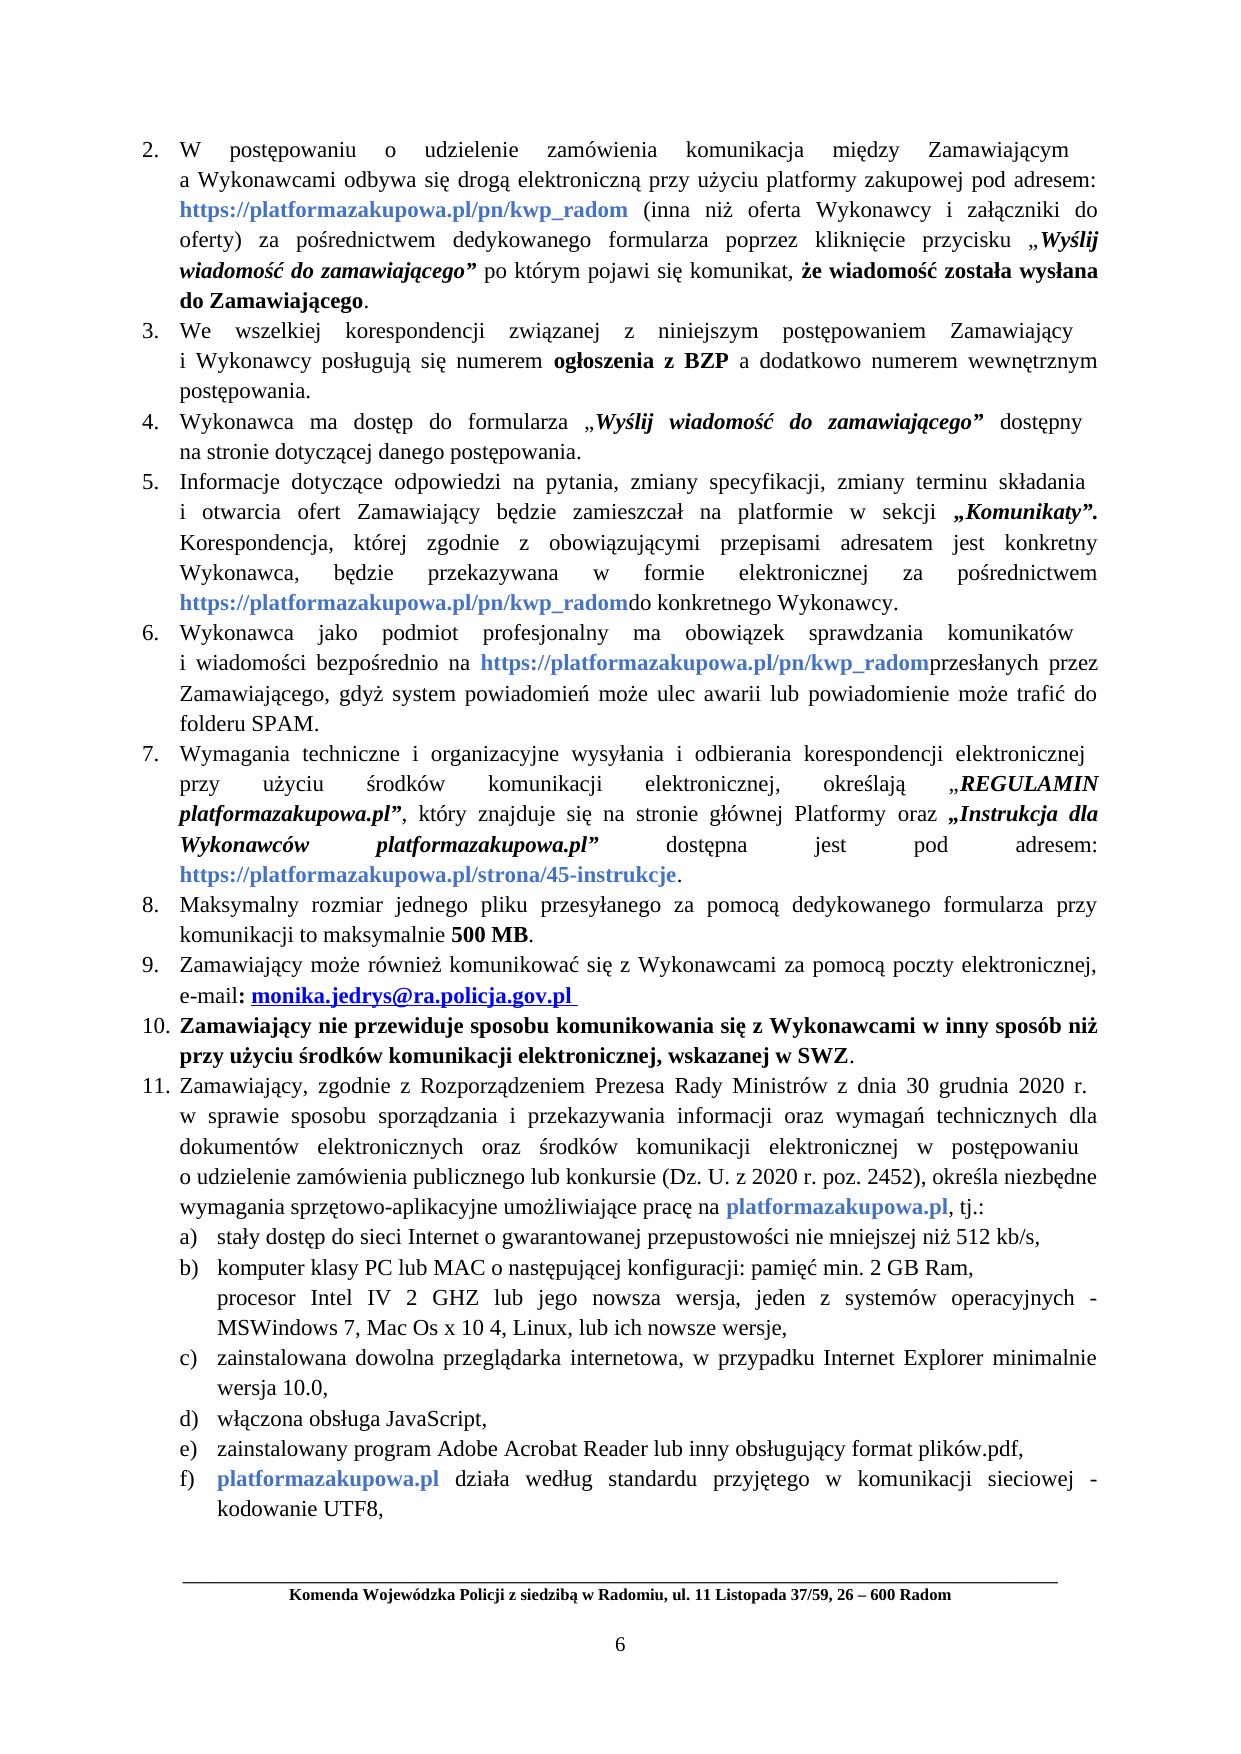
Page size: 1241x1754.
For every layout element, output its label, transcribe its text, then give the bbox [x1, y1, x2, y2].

list stały dostęp do sieci Internet o gwarantowanej przepustowości nie mniejszej niż 512 kb/s, [179, 1223, 1098, 1250]
list zainstalowany program Adobe Acrobat Reader lub inny obsługujący format plików.pdf, [179, 1435, 1098, 1461]
list włączona obsługa JavaScript, [179, 1404, 1098, 1431]
list Zamawiający nie przewiduje sposobu komunikowania się z Wykonawcami w inny sposób niż przy użyciu środków komunikacji elektronicznej, wskazanej w SWZ. [142, 1012, 1098, 1068]
text procesor Intel IV 2 GHZ lub jego nowsza wersja, jeden z systemów operacyjnych - MSWindows 7, Mac Os x 10 4, Linux, lub ich nowsze wersje, [217, 1284, 1098, 1340]
list Zamawiający może również komunikować się z Wykonawcami za pomocą poczty elektronicznej, e-mail: monika.jedrys@ra.policja.gov.pl [142, 951, 1098, 1008]
list W postępowaniu o udzielenie zamówienia komunikacja między Zamawiającym a Wykonawcami odbywa się drogą elektroniczną przy użyciu platformy zakupowej pod adresem: https://platformazakupowa.pl/pn/kwp_radom (inna niż oferta Wykonawcy i załączniki do oferty) za pośrednictwem dedykowanego formularza poprzez kliknięcie przycisku „Wyślij wiadomość do zamawiającego” po którym pojawi się komunikat, że wiadomość została wysłana do Zamawiającego. [142, 136, 1098, 313]
list We wszelkiej korespondencji związanej z niniejszym postępowaniem Zamawiający i Wykonawcy posługują się numerem ogłoszenia z BZP a dodatkowo numerem wewnętrznym postępowania. [142, 317, 1098, 404]
list komputer klasy PC lub MAC o następującej konfiguracji: pamięć min. 2 GB Ram, [179, 1253, 1098, 1280]
list Maksymalny rozmiar jednego pliku przesyłanego za pomocą dedykowanego formularza przy komunikacji to maksymalnie 500 MB. [142, 891, 1098, 948]
list Zamawiający, zgodnie z Rozporządzeniem Prezesa Rady Ministrów z dnia 30 grudnia 2020 r. w sprawie sposobu sporządzania i przekazywania informacji oraz wymagań technicznych dla dokumentów elektronicznych oraz środków komunikacji elektronicznej w postępowaniu o udzielenie zamówienia publicznego lub konkursie (Dz. U. z 2020 r. poz. 2452), określa niezbędne wymagania sprzętowo-aplikacyjne umożliwiające pracę na platformazakupowa.pl, tj.: [142, 1072, 1098, 1219]
list Wykonawca jako podmiot profesjonalny ma obowiązek sprawdzania komunikatów i wiadomości bezpośrednio na https://platformazakupowa.pl/pn/kwp_radomprzesłanych przez Zamawiającego, gdyż system powiadomień może ulec awarii lub powiadomienie może trafić do folderu SPAM. [142, 619, 1098, 736]
list Wykonawca ma dostęp do formularza „Wyślij wiadomość do zamawiającego” dostępny na stronie dotyczącej danego postępowania. [142, 408, 1098, 464]
list zainstalowana dowolna przeglądarka internetowa, w przypadku Internet Explorer minimalnie wersja 10.0, [179, 1344, 1098, 1401]
list Informacje dotyczące odpowiedzi na pytania, zmiany specyfikacji, zmiany terminu składania i otwarcia ofert Zamawiający będzie zamieszczał na platformie w sekcji „Komunikaty”. Korespondencja, której zgodnie z obowiązującymi przepisami adresatem jest konkretny Wykonawca, będzie przekazywana w formie elektronicznej za pośrednictwem https://platformazakupowa.pl/pn/kwp_radomdo konkretnego Wykonawcy. [142, 468, 1098, 615]
list Wymagania techniczne i organizacyjne wysyłania i odbierania korespondencji elektronicznej przy użyciu środków komunikacji elektronicznej, określają „REGULAMIN platformazakupowa.pl”, który znajduje się na stronie głównej Platformy oraz „Instrukcja dla Wykonawców platformazakupowa.pl” dostępna jest pod adresem: https://platformazakupowa.pl/strona/45-instrukcje. [142, 740, 1098, 887]
list platformazakupowa.pl działa według standardu przyjętego w komunikacji sieciowej - kodowanie UTF8, [179, 1465, 1098, 1522]
